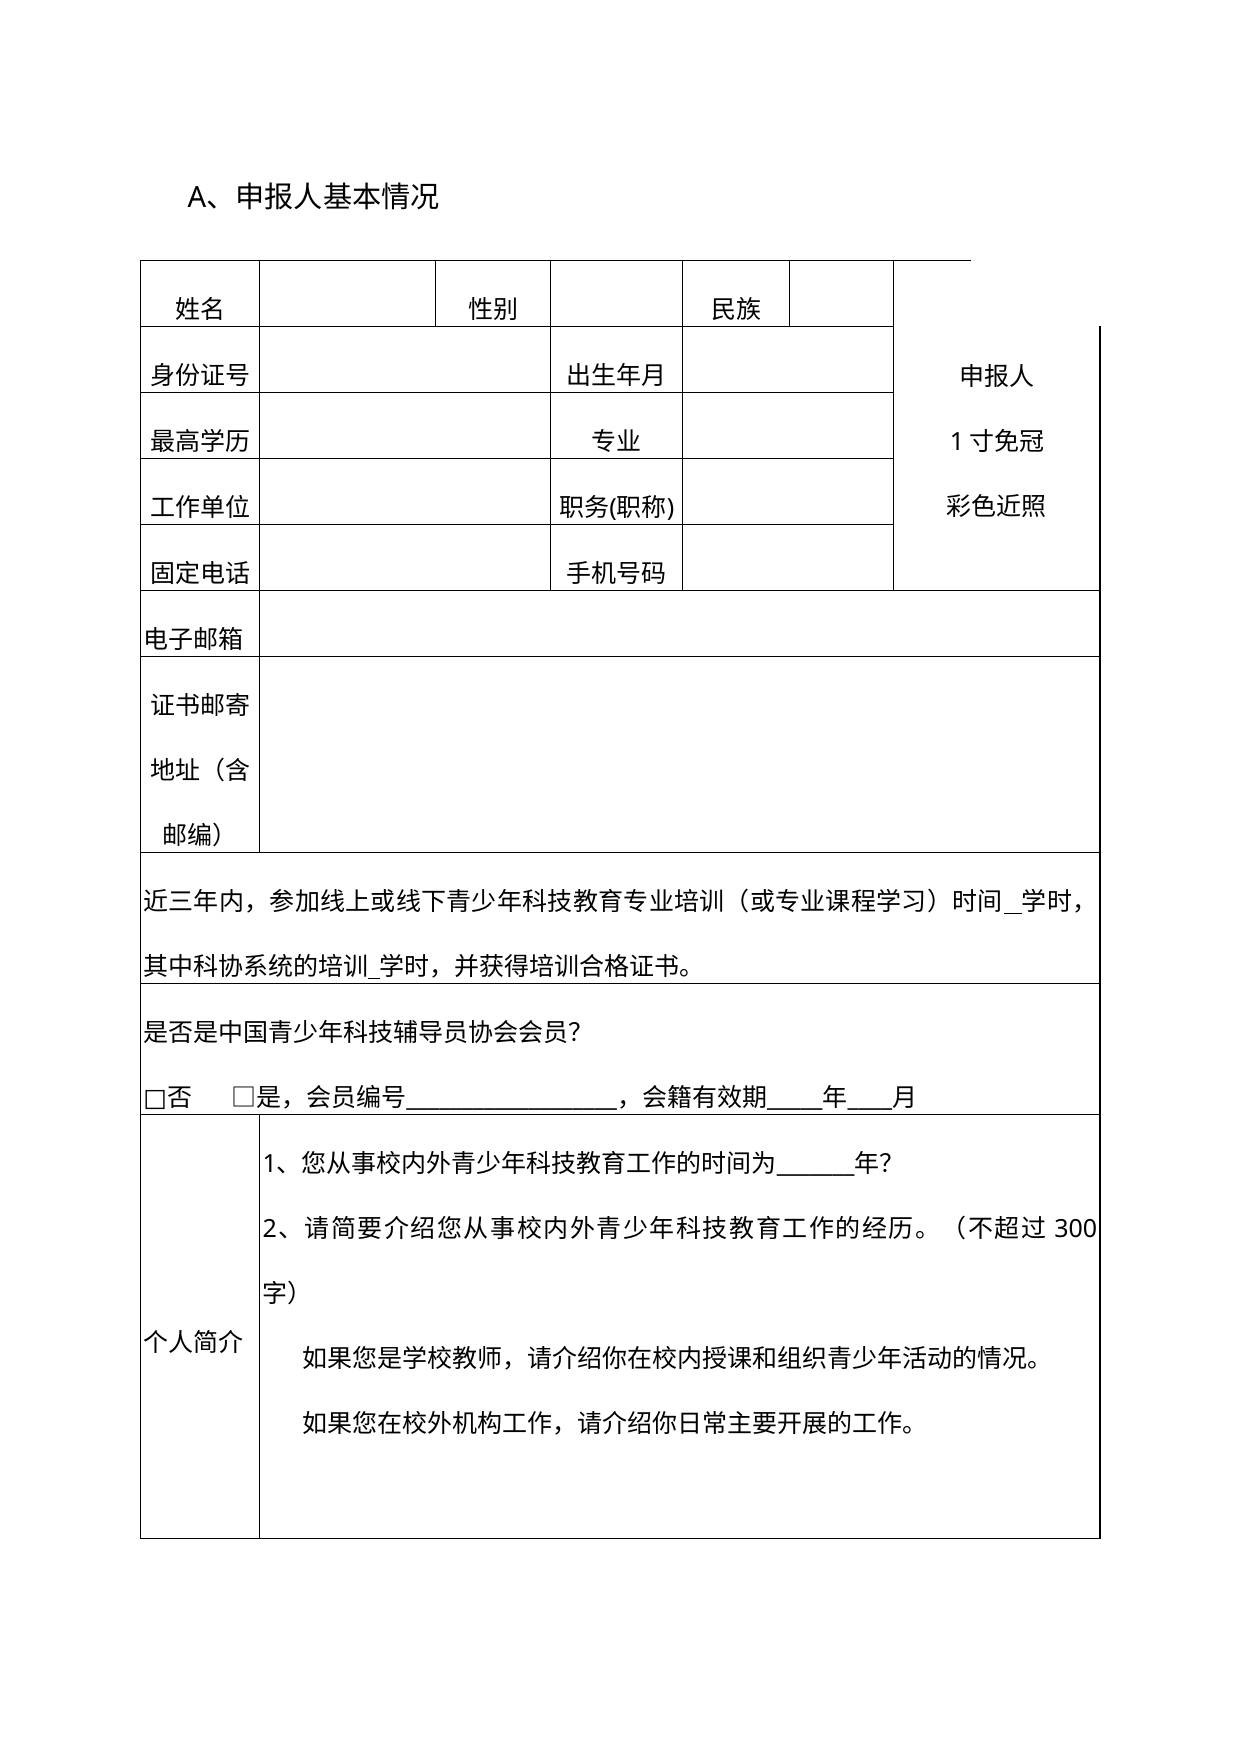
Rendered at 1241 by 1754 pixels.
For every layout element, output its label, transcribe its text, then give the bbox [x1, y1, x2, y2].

table_cell 工作单位 [141, 459, 259, 524]
table_header 申报人 1寸免冠 彩色近照 [894, 261, 1099, 590]
table_header [790, 261, 893, 326]
table_cell 证书邮寄地址（含邮编） [141, 657, 259, 852]
table_cell 1、您从事校内外青少年科技教育工作的时间为_______年？ 2、请简要介绍您从事校内外青少年科技教育工作的经历。（不超过300字） 如果您是学校教师，请介绍你在校内授课和组织青少年活动的情况。 如果您在校外机构工作，请介绍你日常主要开展的工作。 [260, 1115, 1099, 1537]
table_header 姓名 [141, 261, 259, 326]
table_cell [260, 591, 1099, 656]
table_cell [260, 657, 1099, 852]
table_cell 是否是中国青少年科技辅导员协会会员？ □否 □是，会员编号___________________，会籍有效期_____年____月 [141, 984, 1099, 1114]
table_cell 出生年月 [551, 327, 682, 392]
table_cell [683, 459, 893, 524]
table_header [260, 261, 435, 326]
table_cell [683, 327, 893, 392]
table_cell 个人简介 [141, 1115, 259, 1537]
table_cell [260, 525, 550, 590]
table_cell 专业 [551, 393, 682, 458]
table_cell 身份证号 [141, 327, 259, 392]
table_cell [260, 459, 550, 524]
table_cell 职务(职称) [551, 459, 682, 524]
table_cell 最高学历 [141, 393, 259, 458]
table_cell 固定电话 [141, 525, 259, 590]
table_cell 电子邮箱 [141, 591, 259, 656]
table_header [551, 261, 682, 326]
table_cell [683, 393, 893, 458]
table_header 民族 [683, 261, 789, 326]
table_cell 近三年内，参加线上或线下青少年科技教育专业培训（或专业课程学习）时间 学时，其中科协系统的培训 学时，并获得培训合格证书。 [141, 853, 1099, 983]
table_header 性别 [436, 261, 550, 326]
text A、申报人基本情况 [187, 162, 1053, 227]
table_cell [683, 525, 893, 590]
table_cell [260, 393, 550, 458]
table_cell 手机号码 [551, 525, 682, 590]
table_cell [260, 327, 550, 392]
